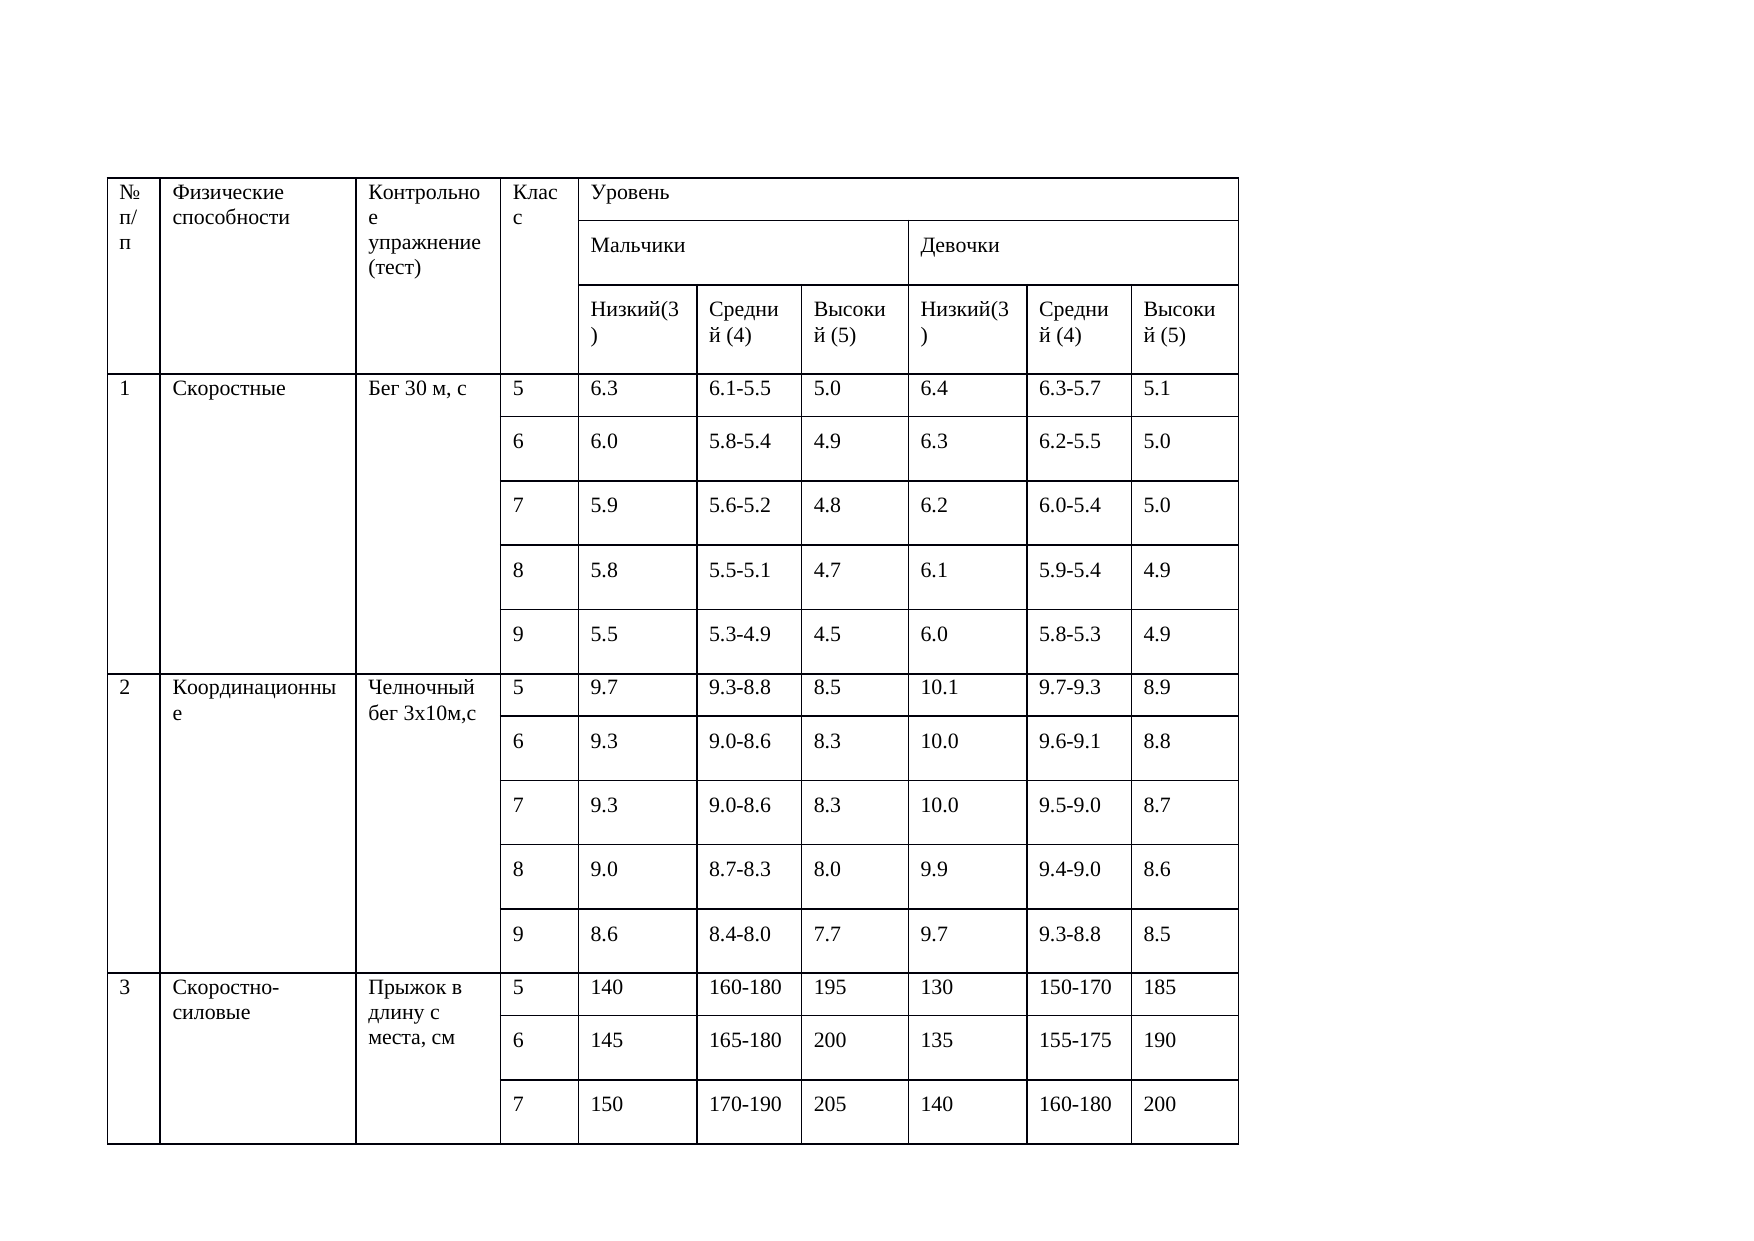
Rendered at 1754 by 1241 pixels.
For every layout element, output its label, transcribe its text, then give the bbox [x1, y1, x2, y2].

table_cell 7 [501, 781, 578, 844]
table_cell 4.5 [802, 610, 908, 673]
table_cell 9.7-9.3 [1028, 675, 1131, 715]
table_cell 6.3-5.7 [1028, 375, 1131, 416]
table_cell 140 [909, 1081, 1026, 1143]
table_cell 9.3 [579, 717, 696, 779]
table_cell Бег 30 м, с [357, 375, 500, 673]
table_cell Мальчики [579, 221, 908, 284]
table_cell 5.8-5.3 [1028, 610, 1131, 673]
table_cell 5 [501, 375, 578, 416]
table_cell Скоростно-силовые [161, 974, 355, 1143]
table_cell 6.1-5.5 [698, 375, 801, 416]
table_cell 10.0 [909, 717, 1026, 779]
table_cell 8 [501, 546, 578, 608]
table_cell 5 [501, 675, 578, 715]
table_cell Средний (4) [1028, 286, 1131, 373]
table_cell Высокий (5) [1132, 286, 1238, 373]
table_cell 8.0 [802, 845, 908, 908]
table_cell 8.7 [1132, 781, 1238, 844]
table_cell Девочки [909, 221, 1238, 284]
table_cell 8.5 [802, 675, 908, 715]
table_cell 4.9 [1132, 610, 1238, 673]
table_cell 1 [108, 375, 159, 673]
table_cell 8 [501, 845, 578, 908]
table_cell 170-190 [698, 1081, 801, 1143]
table_cell 5.0 [802, 375, 908, 416]
table_cell 200 [1132, 1081, 1238, 1143]
table_cell 8.7-8.3 [698, 845, 801, 908]
table_cell Высокий (5) [802, 286, 908, 373]
table_cell 5.8-5.4 [698, 417, 801, 480]
table_cell 4.7 [802, 546, 908, 608]
table_cell 8.8 [1132, 717, 1238, 779]
table_cell 9.9 [909, 845, 1026, 908]
table_cell 8.9 [1132, 675, 1238, 715]
table_header Физические способности [161, 179, 355, 373]
table_cell 130 [909, 974, 1026, 1015]
table_cell 9.3-8.8 [1028, 910, 1131, 972]
table_cell 6.3 [579, 375, 696, 416]
table_cell 7 [501, 1081, 578, 1143]
table_cell 205 [802, 1081, 908, 1143]
table_cell 185 [1132, 974, 1238, 1015]
table_cell 9.0-8.6 [698, 781, 801, 844]
table_cell 9.3 [579, 781, 696, 844]
table_cell 9.7 [579, 675, 696, 715]
table_cell 145 [579, 1016, 696, 1079]
table_cell 8.6 [1132, 845, 1238, 908]
table_cell Низкий(3) [909, 286, 1026, 373]
table_cell 155-175 [1028, 1016, 1131, 1079]
table_cell 6.1 [909, 546, 1026, 608]
table_cell 7 [501, 482, 578, 544]
table_cell 135 [909, 1016, 1026, 1079]
table_header Класс [501, 179, 578, 373]
table_cell 9.4-9.0 [1028, 845, 1131, 908]
table_cell 8.4-8.0 [698, 910, 801, 972]
table_cell Координационные [161, 675, 355, 972]
table_cell 8.3 [802, 781, 908, 844]
table_cell 5.5-5.1 [698, 546, 801, 608]
table_cell 140 [579, 974, 696, 1015]
table_cell 6.4 [909, 375, 1026, 416]
table_cell 3 [108, 974, 159, 1143]
table_cell 5.0 [1132, 482, 1238, 544]
table_cell 165-180 [698, 1016, 801, 1079]
table_cell 6.3 [909, 417, 1026, 480]
table_cell 5.5 [579, 610, 696, 673]
table_cell 8.5 [1132, 910, 1238, 972]
table_header Контрольное упражнение (тест) [357, 179, 500, 373]
table_cell 5 [501, 974, 578, 1015]
table_cell Челночный бег 3х10м,с [357, 675, 500, 972]
table_cell 6 [501, 717, 578, 779]
table_cell 9.6-9.1 [1028, 717, 1131, 779]
table_cell Прыжок в длину с места, см [357, 974, 500, 1143]
table_cell 160-180 [698, 974, 801, 1015]
table_cell Скоростные [161, 375, 355, 673]
table_cell 9.5-9.0 [1028, 781, 1131, 844]
table_cell 5.9 [579, 482, 696, 544]
table_header Уровень [579, 179, 1238, 219]
table_cell 6.2 [909, 482, 1026, 544]
table_cell 6.0 [909, 610, 1026, 673]
table_cell 8.3 [802, 717, 908, 779]
table_cell 150-170 [1028, 974, 1131, 1015]
table_cell 9.0-8.6 [698, 717, 801, 779]
table_cell 200 [802, 1016, 908, 1079]
table_cell 5.8 [579, 546, 696, 608]
table_cell 9.3-8.8 [698, 675, 801, 715]
table_cell 190 [1132, 1016, 1238, 1079]
table_cell 5.9-5.4 [1028, 546, 1131, 608]
table_cell 5.3-4.9 [698, 610, 801, 673]
table_cell 9 [501, 910, 578, 972]
table_cell Средний (4) [698, 286, 801, 373]
table_cell 8.6 [579, 910, 696, 972]
table_cell 10.0 [909, 781, 1026, 844]
table_cell 4.9 [802, 417, 908, 480]
table_cell 6.2-5.5 [1028, 417, 1131, 480]
table_cell 7.7 [802, 910, 908, 972]
table_cell 5.0 [1132, 417, 1238, 480]
table_cell 150 [579, 1081, 696, 1143]
table_cell 5.6-5.2 [698, 482, 801, 544]
table_cell 4.9 [1132, 546, 1238, 608]
table_cell 6.0-5.4 [1028, 482, 1131, 544]
table_cell 10.1 [909, 675, 1026, 715]
table_cell 6 [501, 417, 578, 480]
table_cell 6 [501, 1016, 578, 1079]
table_cell 160-180 [1028, 1081, 1131, 1143]
table_cell 195 [802, 974, 908, 1015]
table_cell 6.0 [579, 417, 696, 480]
table_cell 4.8 [802, 482, 908, 544]
table_cell 9.7 [909, 910, 1026, 972]
table_cell 5.1 [1132, 375, 1238, 416]
table_header № п/п [108, 179, 159, 373]
table_cell 9.0 [579, 845, 696, 908]
table_cell Низкий(3) [579, 286, 696, 373]
table_cell 9 [501, 610, 578, 673]
table_cell 2 [108, 675, 159, 972]
